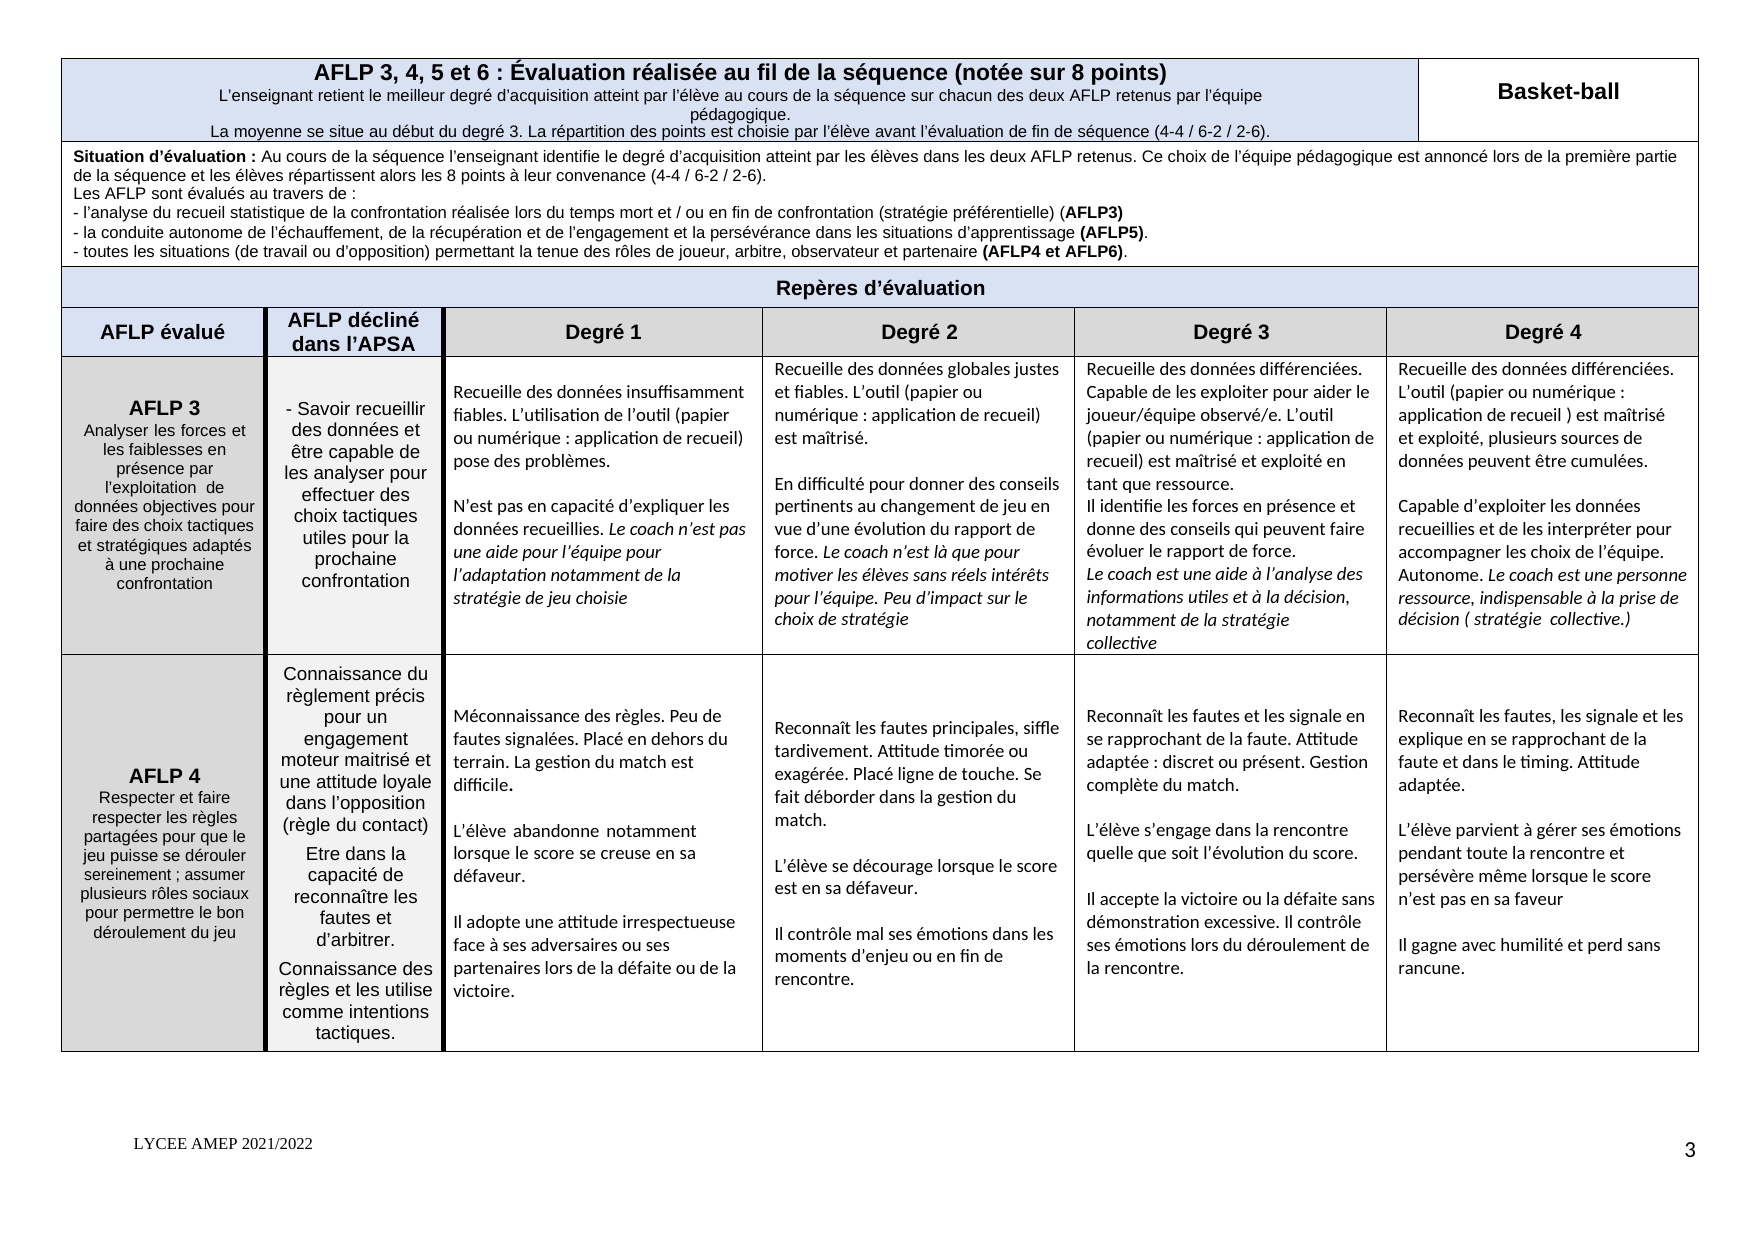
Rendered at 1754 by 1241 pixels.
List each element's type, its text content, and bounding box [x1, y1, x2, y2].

table_cell Reconnaît les fautes, les signale et les explique en se rapprochant de la faute et dans le timing. Attitude adaptée. L’élève parvient à gérer ses émotions pendant toute la rencontre et persévère même lorsque le score n’est pas en sa faveur Il gagne avec humilité et perd sans rancune. [1387, 655, 1698, 1051]
table_cell Reconnaît les fautes et les signale en se rapprochant de la faute. Attitude adaptée : discret ou présent. Gestion complète du match. L’élève s’engage dans la rencontre quelle que soit l’évolution du score. Il accepte la victoire ou la défaite sans démonstration excessive. Il contrôle ses émotions lors du déroulement de la rencontre. [1075, 655, 1386, 1051]
table_cell Recueille des données différenciées. Capable de les exploiter pour aider le joueur/équipe observé/e. L’outil (papier ou numérique : application de recueil) est maîtrisé et exploité en tant que ressource. Il identifie les forces en présence et donne des conseils qui peuvent faire évoluer le rapport de force. Le coach est une aide à l’analyse des informations utiles et à la décision, notamment de la stratégie collective [1075, 357, 1386, 654]
table_cell Degré 1 [446, 308, 762, 356]
table_cell AFLP 4 Respecter et faire respecter les règles partagées pour que le jeu puisse se dérouler sereinement ; assumer plusieurs rôles sociaux pour permettre le bon déroulement du jeu [62, 655, 263, 1051]
table_cell Degré 2 [763, 308, 1074, 356]
table_cell Situation d’évaluation : Au cours de la séquence l’enseignant identifie le degré d’acquisition atteint par les élèves dans les deux AFLP retenus. Ce choix de l’équipe pédagogique est annoncé lors de la première partie de la séquence et les élèves répartissent alors les 8 points à leur convenance (4-4 / 6-2 / 2-6). Les AFLP sont évalués au travers de : l’analyse du recueil statistique de la confrontation réalisée lors du temps mort et / ou en fin de confrontation (stratégie préférentielle) (AFLP3) la conduite autonome de l’échauffement, de la récupération et de l’engagement et la persévérance dans les situations d’apprentissage (AFLP5). toutes les situations (de travail ou d’opposition) permettant la tenue des rôles de joueur, arbitre, observateur et partenaire (AFLP4 et AFLP6). [62, 142, 1698, 266]
table_cell Degré 3 [1075, 308, 1386, 356]
table_cell Repères d’évaluation [62, 267, 1698, 307]
table_cell Recueille des données globales justes et fiables. L’outil (papier ou numérique : application de recueil) est maîtrisé. En difficulté pour donner des conseils pertinents au changement de jeu en vue d’une évolution du rapport de force. Le coach n’est là que pour motiver les élèves sans réels intérêts pour l’équipe. Peu d’impact sur le choix de stratégie [763, 357, 1074, 654]
table_header Basket-ball [1419, 59, 1698, 141]
table_cell AFLP évalué [62, 308, 263, 356]
table_cell Connaissance du règlement précis pour un engagement moteur maitrisé et une attitude loyale dans l’opposition (règle du contact) Etre dans la capacité de reconnaître les fautes et d’arbitrer. Connaissance des règles et les utilise comme intentions tactiques. [268, 655, 441, 1051]
table_cell Recueille des données différenciées. L’outil (papier ou numérique : application de recueil ) est maîtrisé et exploité, plusieurs sources de données peuvent être cumulées. Capable d’exploiter les données recueillies et de les interpréter pour accompagner les choix de l’équipe. Autonome. Le coach est une personne ressource, indispensable à la prise de décision ( stratégie collective.) [1387, 357, 1698, 654]
table_cell Reconnaît les fautes principales, siffle tardivement. Attitude timorée ou exagérée. Placé ligne de touche. Se fait déborder dans la gestion du match. L’élève se décourage lorsque le score est en sa défaveur. Il contrôle mal ses émotions dans les moments d’enjeu ou en fin de rencontre. [763, 655, 1074, 1051]
table_cell Recueille des données insuffisamment fiables. L’utilisation de l’outil (papier ou numérique : application de recueil) pose des problèmes. N’est pas en capacité d’expliquer les données recueillies. Le coach n’est pas une aide pour l’équipe pour l’adaptation notamment de la stratégie de jeu choisie [446, 357, 762, 654]
table_cell Méconnaissance des règles. Peu de fautes signalées. Placé en dehors du terrain. La gestion du match est difficile. L’élève abandonne notamment lorsque le score se creuse en sa défaveur. Il adopte une attitude irrespectueuse face à ses adversaires ou ses partenaires lors de la défaite ou de la victoire. [446, 655, 762, 1051]
table_cell AFLP décliné dans l’APSA [268, 308, 441, 356]
table_cell - Savoir recueillir des données et être capable de les analyser pour effectuer des choix tactiques utiles pour la prochaine confrontation [268, 357, 441, 654]
table_cell AFLP 3 Analyser les forces et les faiblesses en présence par l’exploitation de données objectives pour faire des choix tactiques et stratégiques adaptés à une prochaine confrontation [62, 357, 263, 654]
table_header AFLP 3, 4, 5 et 6 : Évaluation réalisée au fil de la séquence (notée sur 8 points) L’enseignant retient le meilleur degré d’acquisition atteint par l’élève au cours de la séquence sur chacun des deux AFLP retenus par l’équipe pédagogique. La moyenne se situe au début du degré 3. La répartition des points est choisie par l’élève avant l’évaluation de fin de séquence (4-4 / 6-2 / 2-6). [62, 59, 1418, 141]
table_cell Degré 4 [1387, 308, 1698, 356]
